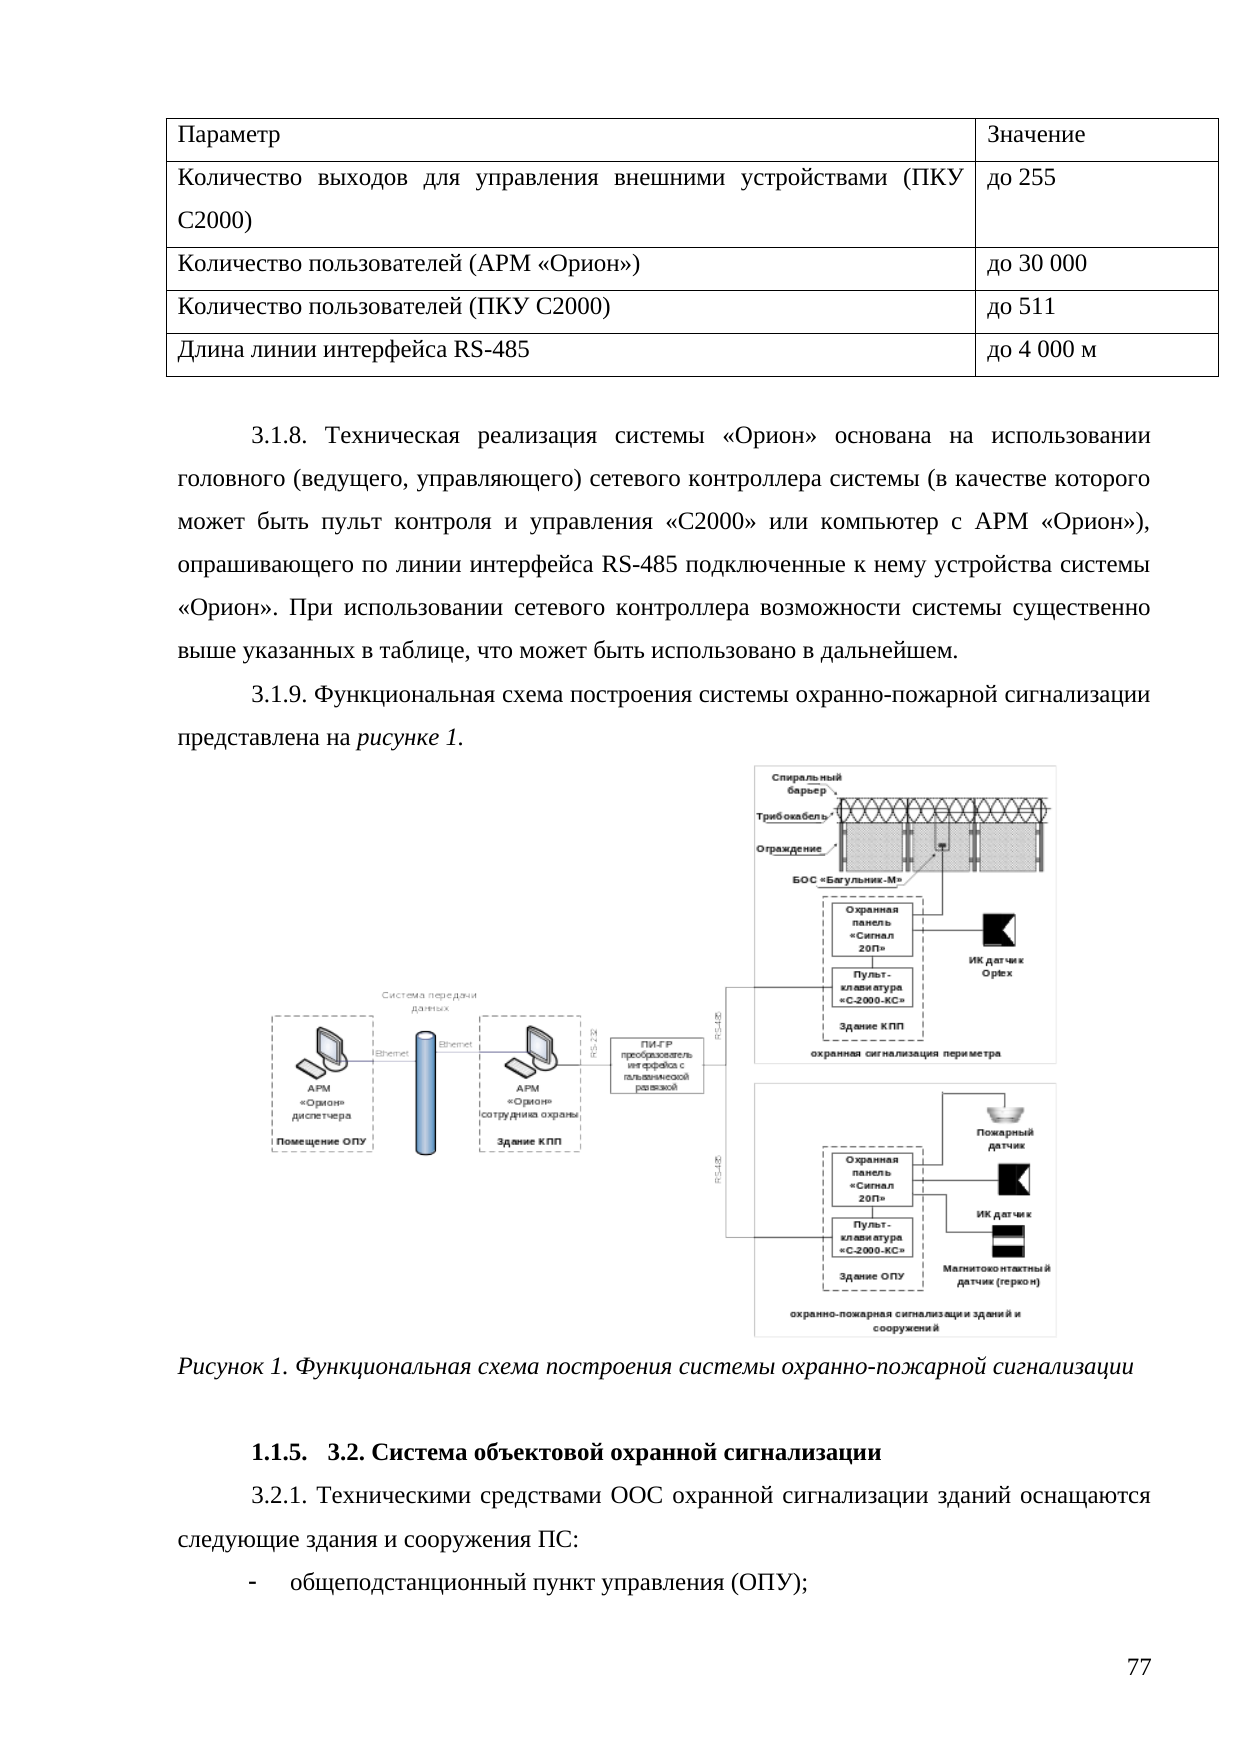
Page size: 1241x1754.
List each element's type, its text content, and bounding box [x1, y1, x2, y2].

table_cell Количество выходов для управления внешними устройствами (ПКУ С2000) [167, 162, 975, 247]
table_cell Количество пользователей (ПКУ С2000) [167, 291, 975, 333]
table_cell Длина линии интерфейса RS-485 [167, 334, 975, 376]
text 3.2. Система объектовой охранной сигнализации [177, 1437, 1152, 1466]
text 3.1.8. Техническая реализация системы «Орион» основана на использовании головного (ведущего, управляющего) сетевого контроллера системы (в качестве которого может быть пульт контроля и управления «С2000» или компьютер с АРМ «Орион»), опрашивающего по линии интерфейса RS-485 подключенные к нему устройства системы «Орион». При использовании сетевого контроллера возможности системы существенно выше указанных в таблице, что может быть использовано в дальнейшем. [177, 420, 1152, 664]
table_cell до 255 [976, 162, 1218, 247]
text 3.2.1. Техническими средствами ООС охранной сигнализации зданий оснащаются следующие здания и сооружения ПС: [177, 1481, 1152, 1552]
table_header Значение [976, 119, 1218, 161]
table_cell Количество пользователей (АРМ «Орион») [167, 248, 975, 290]
table_cell до [976, 334, 1218, 376]
table_header Параметр [167, 119, 975, 161]
text Рисунок 1. Функциональная схема построения системы охранно-пожарной сигнализации [177, 1351, 1152, 1380]
list общеподстанционный пункт управления (ОПУ); [177, 1567, 1152, 1596]
table_cell до 30 000 [976, 248, 1218, 290]
text 3.1.9. Функциональная схема построения системы охранно-пожарной сигнализации представлена на рисунке 1. [177, 679, 1152, 751]
table_cell до 511 [976, 291, 1218, 333]
